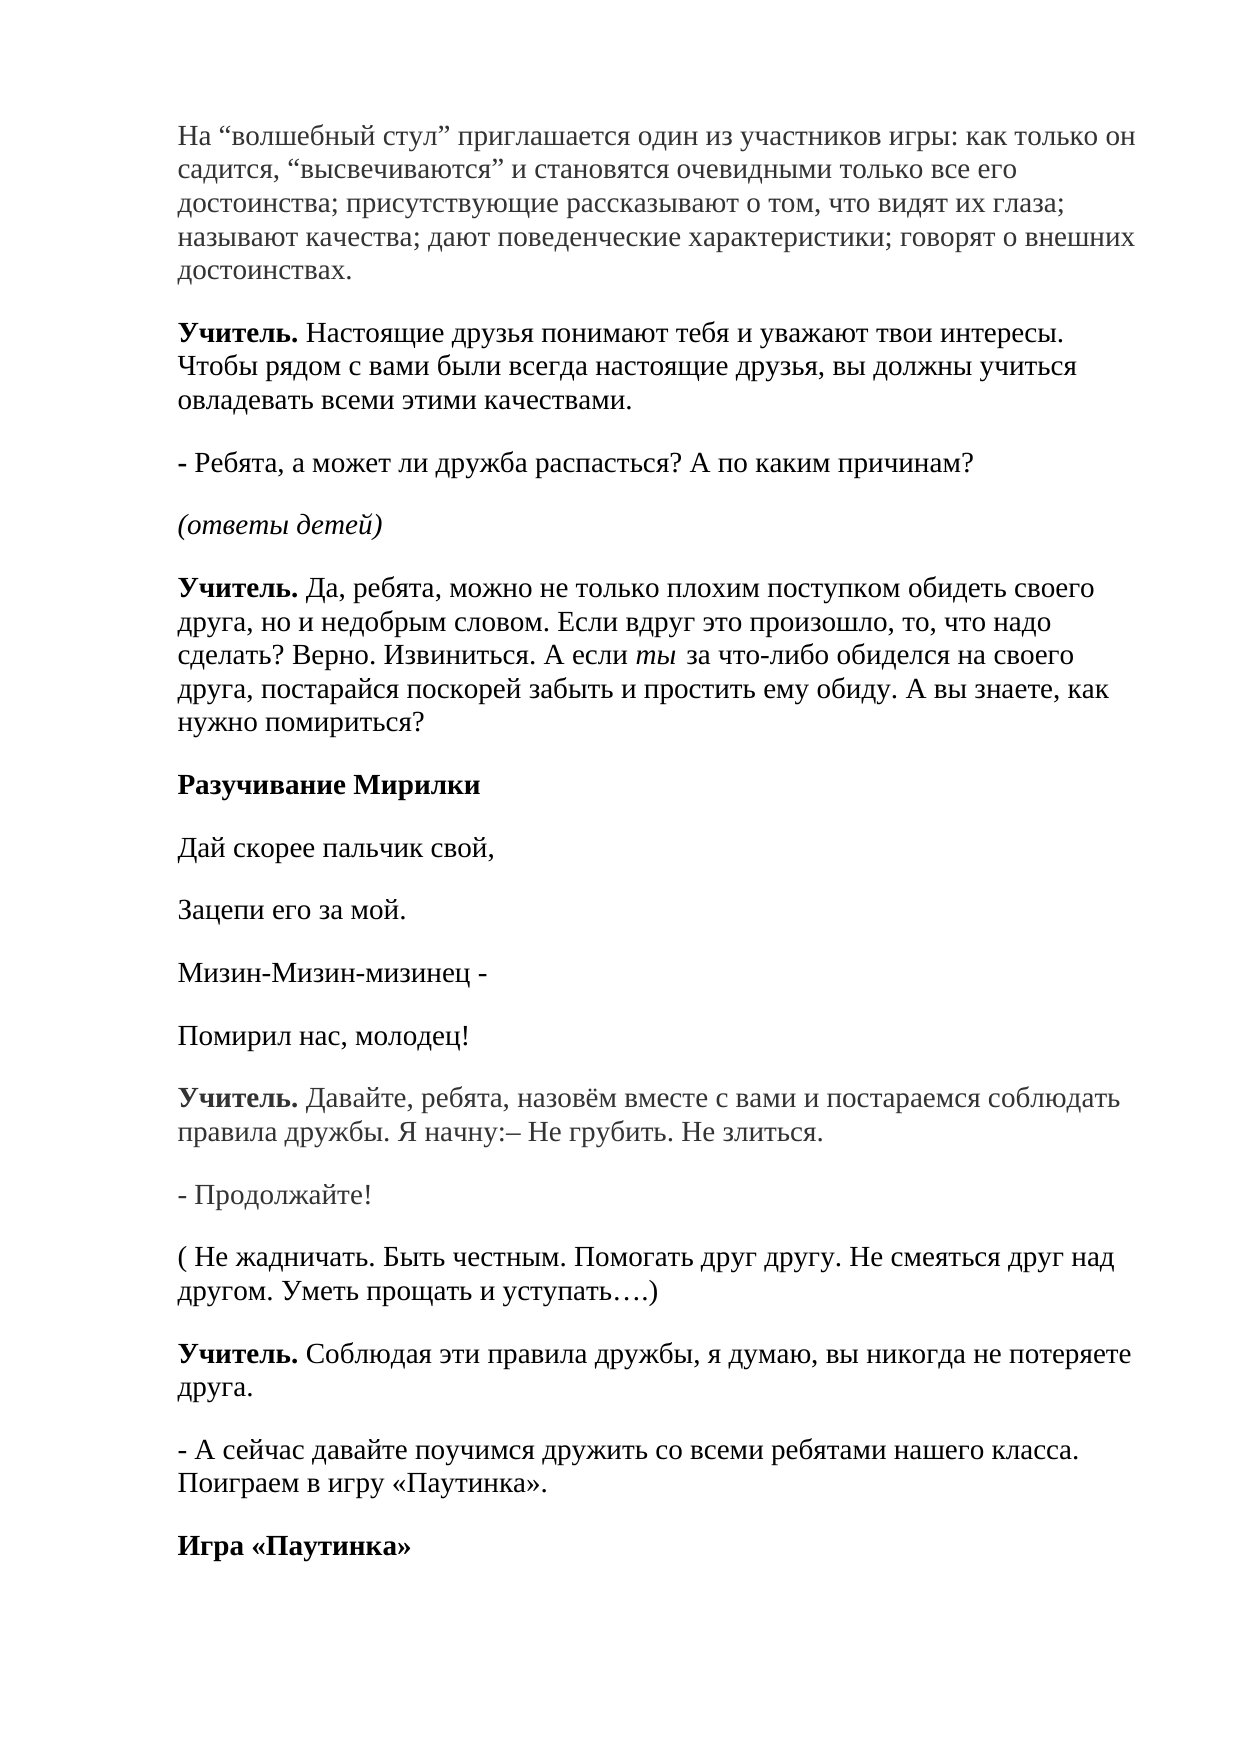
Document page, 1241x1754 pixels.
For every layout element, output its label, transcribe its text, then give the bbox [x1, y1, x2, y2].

text Учитель. Да, ребята, можно не только плохим поступком обидеть своего друга, но и недобрым словом. Если вдруг это произошло, то, что надо сделать? Верно. Извиниться. А если ты за что-либо обиделся на своего друга, постарайся поскорей забыть и простить ему обиду. А вы знаете, как нужно помириться? [177, 570, 1152, 738]
text (ответы детей) [177, 507, 1152, 541]
text Игра «Паутинка» [177, 1528, 1152, 1562]
text На “волшебный стул” приглашается один из участников игры: как только он садится, “высвечиваются” и становятся очевидными только все его достоинства; присутствующие рассказывают о том, что видят их глаза; называют качества; дают поведенческие характеристики; говорят о внешних достоинствах. [177, 118, 1152, 286]
text Зацепи его за мой. [177, 892, 1152, 926]
text Учитель. Давайте, ребята, назовём вместе с вами и постараемся соблюдать правила дружбы. Я начну:– Не грубить. Не злиться. [177, 1081, 1152, 1148]
text ( Не жадничать. Быть честным. Помогать друг другу. Не смеяться друг над другом. Уметь прощать и уступать….) [177, 1239, 1152, 1307]
text Учитель. Соблюдая эти правила дружбы, я думаю, вы никогда не потеряете друга. [177, 1336, 1152, 1403]
text Мизин-Мизин-мизинец - [177, 955, 1152, 989]
text - А сейчас давайте поучимся дружить со всеми ребятами нашего класса. Поиграем в игру «Паутинка». [177, 1432, 1152, 1499]
text Разучивание Мирилки [177, 767, 1152, 801]
text Учитель. Настоящие друзья понимают тебя и уважают твои интересы. Чтобы рядом с вами были всегда настоящие друзья, вы должны учиться овладевать всеми этими качествами. [177, 315, 1152, 416]
text Помирил нас, молодец! [177, 1018, 1152, 1051]
text - Продолжайте! [177, 1177, 1152, 1210]
text - Ребята, а может ли дружба распасться? А по каким причинам? [177, 445, 1152, 478]
text Дай скорее пальчик свой​​, [177, 830, 1152, 863]
